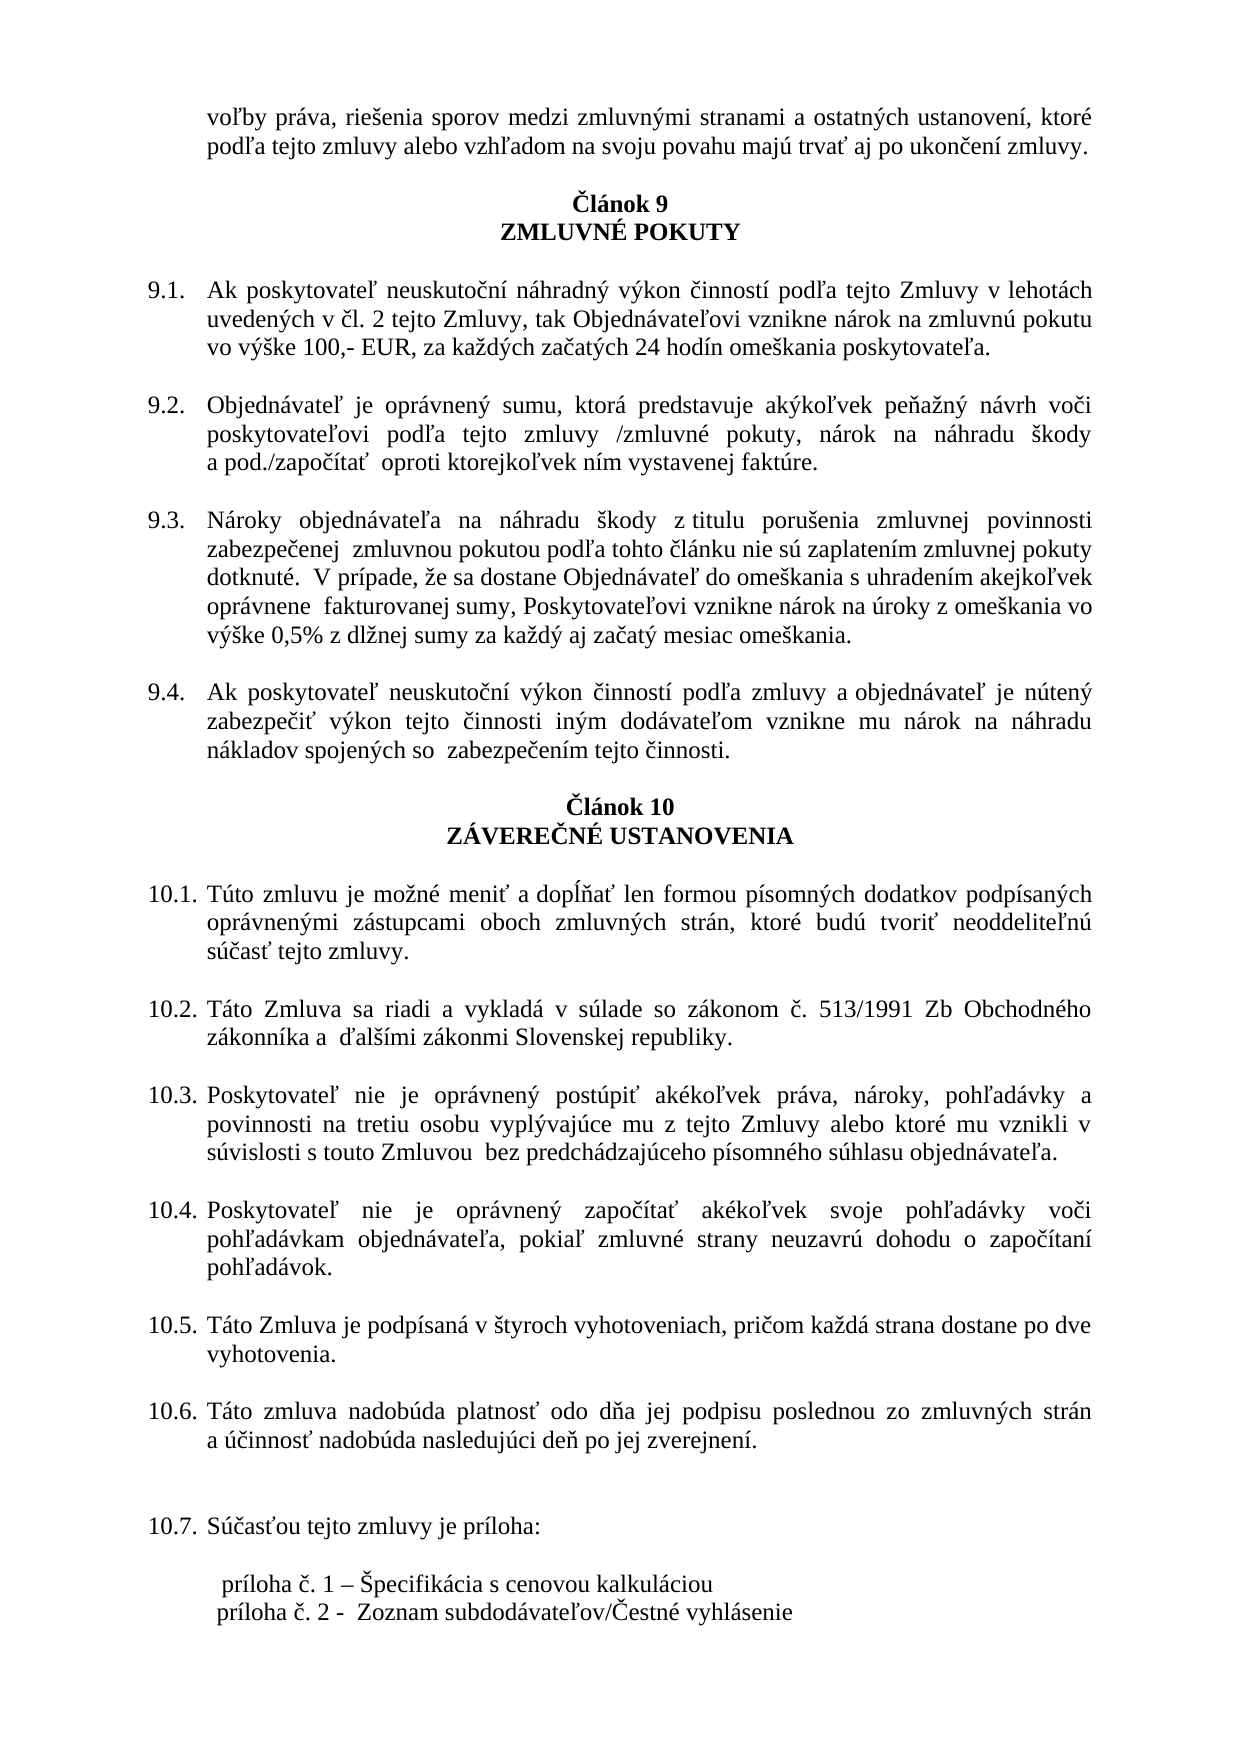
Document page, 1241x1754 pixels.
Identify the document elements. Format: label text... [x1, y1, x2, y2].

text Článok 9 [148, 189, 1093, 217]
list Poskytovateľ nie je oprávnený postúpiť akékoľvek práva, nároky, pohľadávky a povinnosti na tretiu osobu vyplývajúce mu z tejto Zmluvy alebo ktoré mu vznikli v súvislosti s touto Zmluvou bez predchádzajúceho písomného súhlasu objednávateľa. [148, 1080, 1093, 1166]
list Ak poskytovateľ neuskutoční náhradný výkon činností podľa tejto Zmluvy v lehotách uvedených v čl. 2 tejto Zmluvy, tak Objednávateľovi vznikne nárok na zmluvnú pokutu vo výške 100,- EUR, za každých začatých 24 hodín omeškania poskytovateľa. [148, 275, 1093, 361]
list Táto zmluva nadobúda platnosť odo dňa jej podpisu poslednou zo zmluvných strán a účinnosť nadobúda nasledujúci deň po jej zverejnení. [148, 1396, 1093, 1454]
text príloha č. 2 - Zoznam subdodávateľov/Čestné vyhlásenie [148, 1597, 1093, 1626]
text Článok 10 [148, 792, 1093, 821]
list Súčasťou tejto zmluvy je príloha: [148, 1511, 1093, 1540]
list Nároky objednávateľa na náhradu škody z titulu porušenia zmluvnej povinnosti zabezpečenej zmluvnou pokutou podľa tohto článku nie sú zaplatením zmluvnej pokuty dotknuté. V prípade, že sa dostane Objednávateľ do omeškania s uhradením akejkoľvek oprávnene fakturovanej sumy, Poskytovateľovi vznikne nárok na úroky z omeškania vo výške 0,5% z dlžnej sumy za každý aj začatý mesiac omeškania. [148, 505, 1093, 649]
list Táto Zmluva sa riadi a vykladá v súlade so zákonom č. 513/1991 Zb Obchodného zákonníka a ďalšími zákonmi Slovenskej republiky. [148, 994, 1093, 1051]
list Túto zmluvu je možné meniť a dopĺňať len formou písomných dodatkov podpísaných oprávnenými zástupcami oboch zmluvných strán, ktoré budú tvoriť neoddeliteľnú súčasť tejto zmluvy. [148, 879, 1093, 965]
text ZÁVEREČNÉ USTANOVENIA [148, 821, 1093, 850]
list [148, 102, 1093, 160]
list Ak poskytovateľ neuskutoční výkon činností podľa zmluvy a objednávateľ je nútený zabezpečiť výkon tejto činnosti iným dodávateľom vznikne mu nárok na náhradu nákladov spojených so zabezpečením tejto činnosti. [148, 677, 1093, 764]
text príloha č. 1 – Špecifikácia s cenovou kalkuláciou [148, 1569, 1093, 1597]
text ZMLUVNÉ POKUTY [148, 217, 1093, 246]
list Táto Zmluva je podpísaná v štyroch vyhotoveniach, pričom každá strana dostane po dve vyhotovenia. [148, 1310, 1093, 1367]
list Poskytovateľ nie je oprávnený započítať akékoľvek svoje pohľadávky voči pohľadávkam objednávateľa, pokiaľ zmluvné strany neuzavrú dohodu o započítaní pohľadávok. [148, 1195, 1093, 1281]
list Objednávateľ je oprávnený sumu, ktorá predstavuje akýkoľvek peňažný návrh voči poskytovateľovi podľa tejto zmluvy /zmluvné pokuty, nárok na náhradu škody a pod./započítať oproti ktorejkoľvek ním vystavenej faktúre. [148, 390, 1093, 476]
